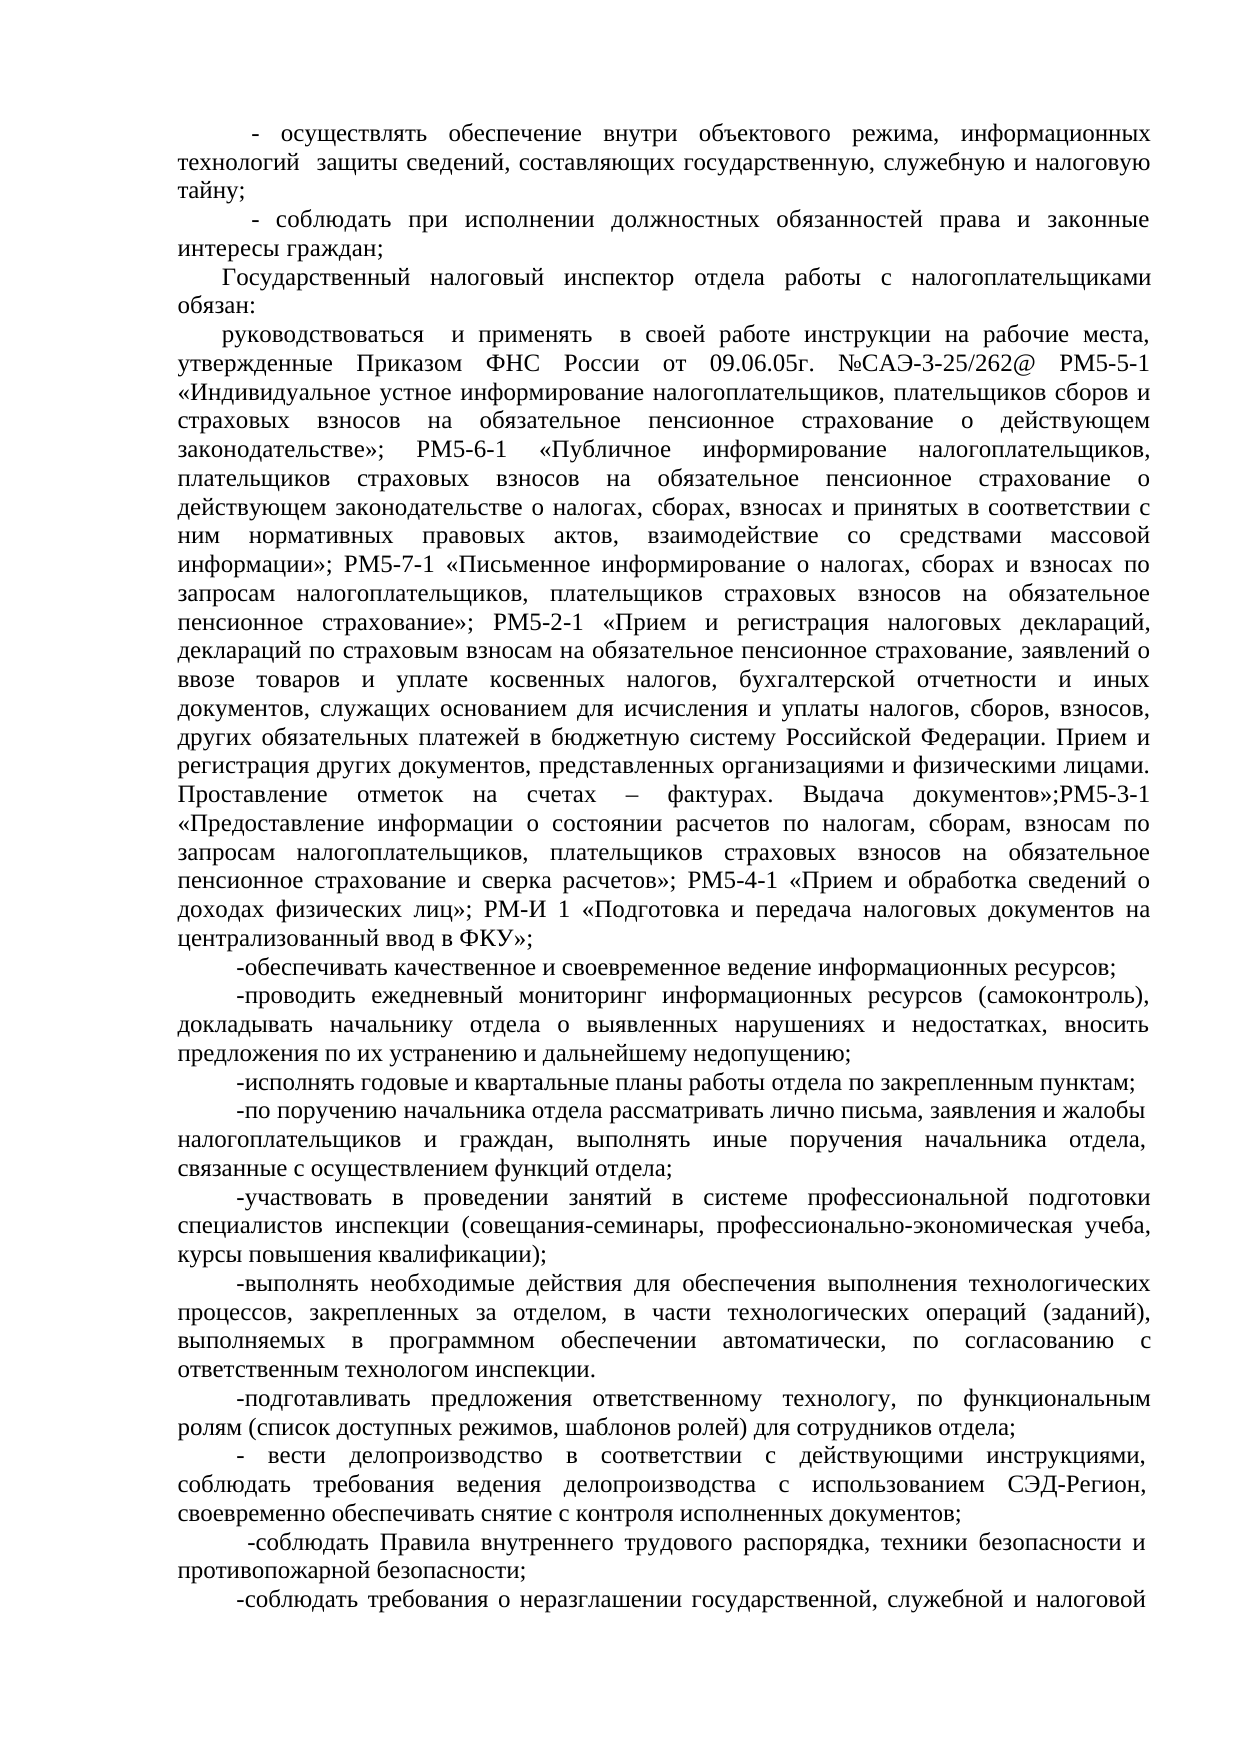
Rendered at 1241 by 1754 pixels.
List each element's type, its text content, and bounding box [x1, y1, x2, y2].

text - осуществлять обеспечение внутри объектового режима, информационных технологий защиты сведений, составляющих государственную, служебную и налоговую тайну; [177, 118, 1152, 204]
text -исполнять годовые и квартальные планы работы отдела по закрепленным пунктам; [177, 1067, 1158, 1096]
text - соблюдать при исполнении должностных обязанностей права и законные интересы граждан; [177, 204, 1152, 262]
text -соблюдать Правила внутреннего трудового распорядка, техники безопасности и противопожарной безопасности; [177, 1527, 1147, 1584]
text -выполнять необходимые действия для обеспечения выполнения технологических процессов, закрепленных за отделом, в части технологических операций (заданий), выполняемых в программном обеспечении автоматически, по согласованию с ответственным технологом инспекции. [177, 1268, 1152, 1383]
text руководствоваться и применять в своей работе инструкции на рабочие места, утвержденные Приказом ФНС России от 09.06.05г. №САЭ-3-25/262@ РМ5-5-1 «Индивидуальное устное информирование налогоплательщиков, плательщиков сборов и страховых взносов на обязательное пенсионное страхование о действующем законодательстве»; РМ5-6-1 «Публичное информирование налогоплательщиков, плательщиков страховых взносов на обязательное пенсионное страхование о действующем законодательстве о налогах, сборах, взносах и принятых в соответствии с ним нормативных правовых актов, взаимодействие со средствами массовой информации»; РМ5-7-1 «Письменное информирование о налогах, сборах и взносах по запросам налогоплательщиков, плательщиков страховых взносов на обязательное пенсионное страхование»; РМ5-2-1 «Прием и регистрация налоговых деклараций, деклараций по страховым взносам на обязательное пенсионное страхование, заявлений о ввозе товаров и уплате косвенных налогов, бухгалтерской отчетности и иных документов, служащих основанием для исчисления и уплаты налогов, сборов, взносов, других обязательных платежей в бюджетную систему Российской Федерации. Прием и регистрация других документов, представленных организациями и физическими лицами. Проставление отметок на счетах – фактурах. Выдача документов»;РМ5-3-1 «Предоставление информации о состоянии расчетов по налогам, сборам, взносам по запросам налогоплательщиков, плательщиков страховых взносов на обязательное пенсионное страхование и сверка расчетов»; РМ5-4-1 «Прием и обработка сведений о доходах физических лиц»; РМ-И 1 «Подготовка и передача налоговых документов на централизованный ввод в ФКУ»; [177, 319, 1152, 952]
text -обеспечивать качественное и своевременное ведение информационных ресурсов; [177, 952, 1152, 981]
text -по поручению начальника отдела рассматривать лично письма, заявления и жалобы налогоплательщиков и граждан, выполнять иные поручения начальника отдела, связанные с осуществлением функций отдела; [177, 1096, 1147, 1182]
text -подготавливать предложения ответственному технологу, по функциональным ролям (список доступных режимов, шаблонов ролей) для сотрудников отдела; [177, 1383, 1152, 1441]
text -проводить ежедневный мониторинг информационных ресурсов (самоконтроль), докладывать начальнику отдела о выявленных нарушениях и недостатках, вносить предложения по их устранению и дальнейшему недопущению; [177, 981, 1150, 1067]
text - вести делопроизводство в соответствии с действующими инструкциями, соблюдать требования ведения делопроизводства с использованием СЭД-Регион, своевременно обеспечивать снятие с контроля исполненных документов; [177, 1441, 1147, 1527]
text Государственный налоговый инспектор отдела работы с налогоплательщиками обязан: [177, 262, 1152, 319]
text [177, 1584, 1147, 1613]
text -участвовать в проведении занятий в системе профессиональной подготовки специалистов инспекции (совещания-семинары, профессионально-экономическая учеба, курсы повышения квалификации); [177, 1182, 1152, 1268]
